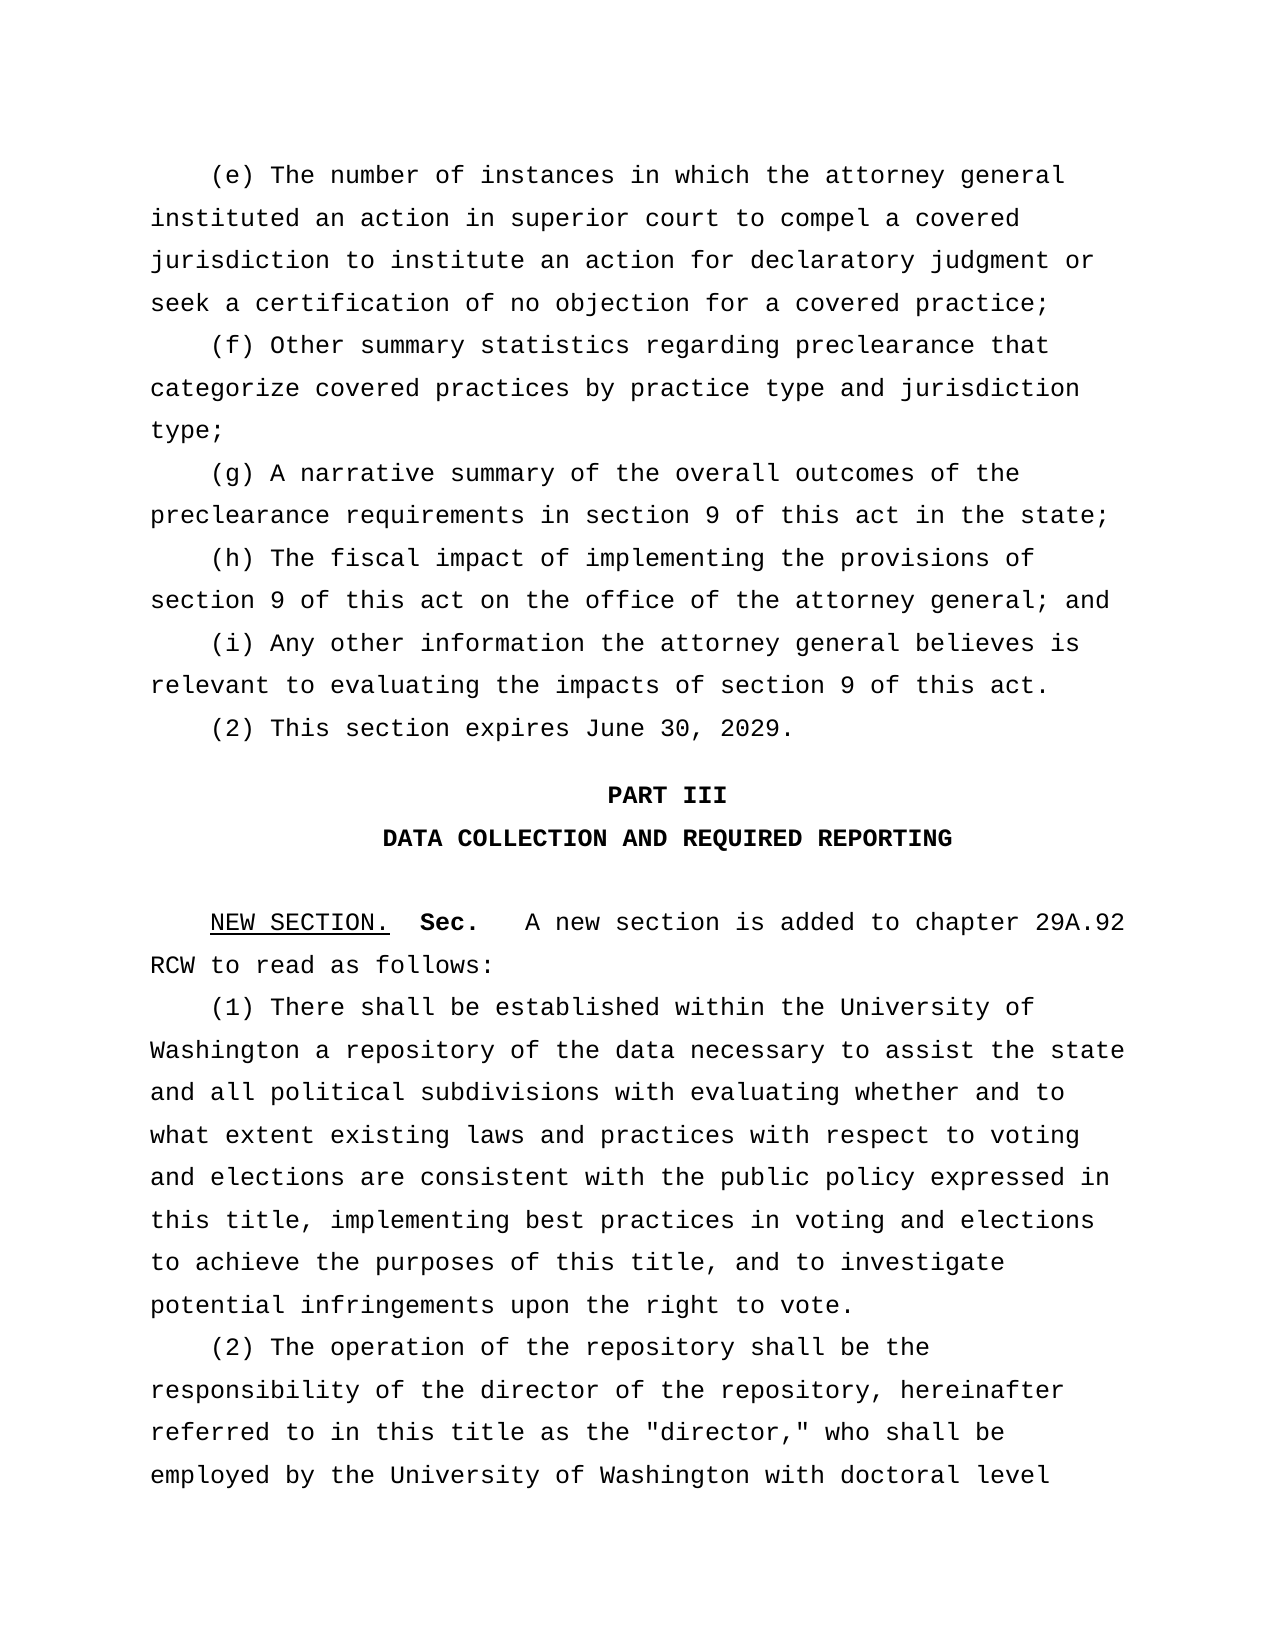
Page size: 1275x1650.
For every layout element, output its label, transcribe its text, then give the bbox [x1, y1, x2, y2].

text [150, 1322, 1125, 1492]
text (1) There shall be established within the University of Washington a repository of the data necessary to assist the state and all political subdivisions with evaluating whether and to what extent existing laws and practices with respect to voting and elections are consistent with the public policy expressed in this title, implementing best practices in voting and elections to achieve the purposes of this title, and to investigate potential infringements upon the right to vote. [150, 982, 1125, 1322]
text DATA COLLECTION AND REQUIRED REPORTING [150, 812, 1125, 855]
text PART III [150, 770, 1125, 812]
text (2) This section expires June 30, 2029. [150, 702, 1125, 745]
text (g) A narrative summary of the overall outcomes of the preclearance requirements in section 9 of this act in the state; [150, 447, 1125, 532]
text NEW SECTION. Sec. A new section is added to chapter 29A.92 RCW to read as follows: [150, 897, 1125, 982]
text (e) The number of instances in which the attorney general instituted an action in superior court to compel a covered jurisdiction to institute an action for declaratory judgment or seek a certification of no objection for a covered practice; [150, 150, 1125, 320]
text (f) Other summary statistics regarding preclearance that categorize covered practices by practice type and jurisdiction type; [150, 320, 1125, 447]
text (h) The fiscal impact of implementing the provisions of section 9 of this act on the office of the attorney general; and [150, 532, 1125, 617]
text (i) Any other information the attorney general believes is relevant to evaluating the impacts of section 9 of this act. [150, 617, 1125, 702]
